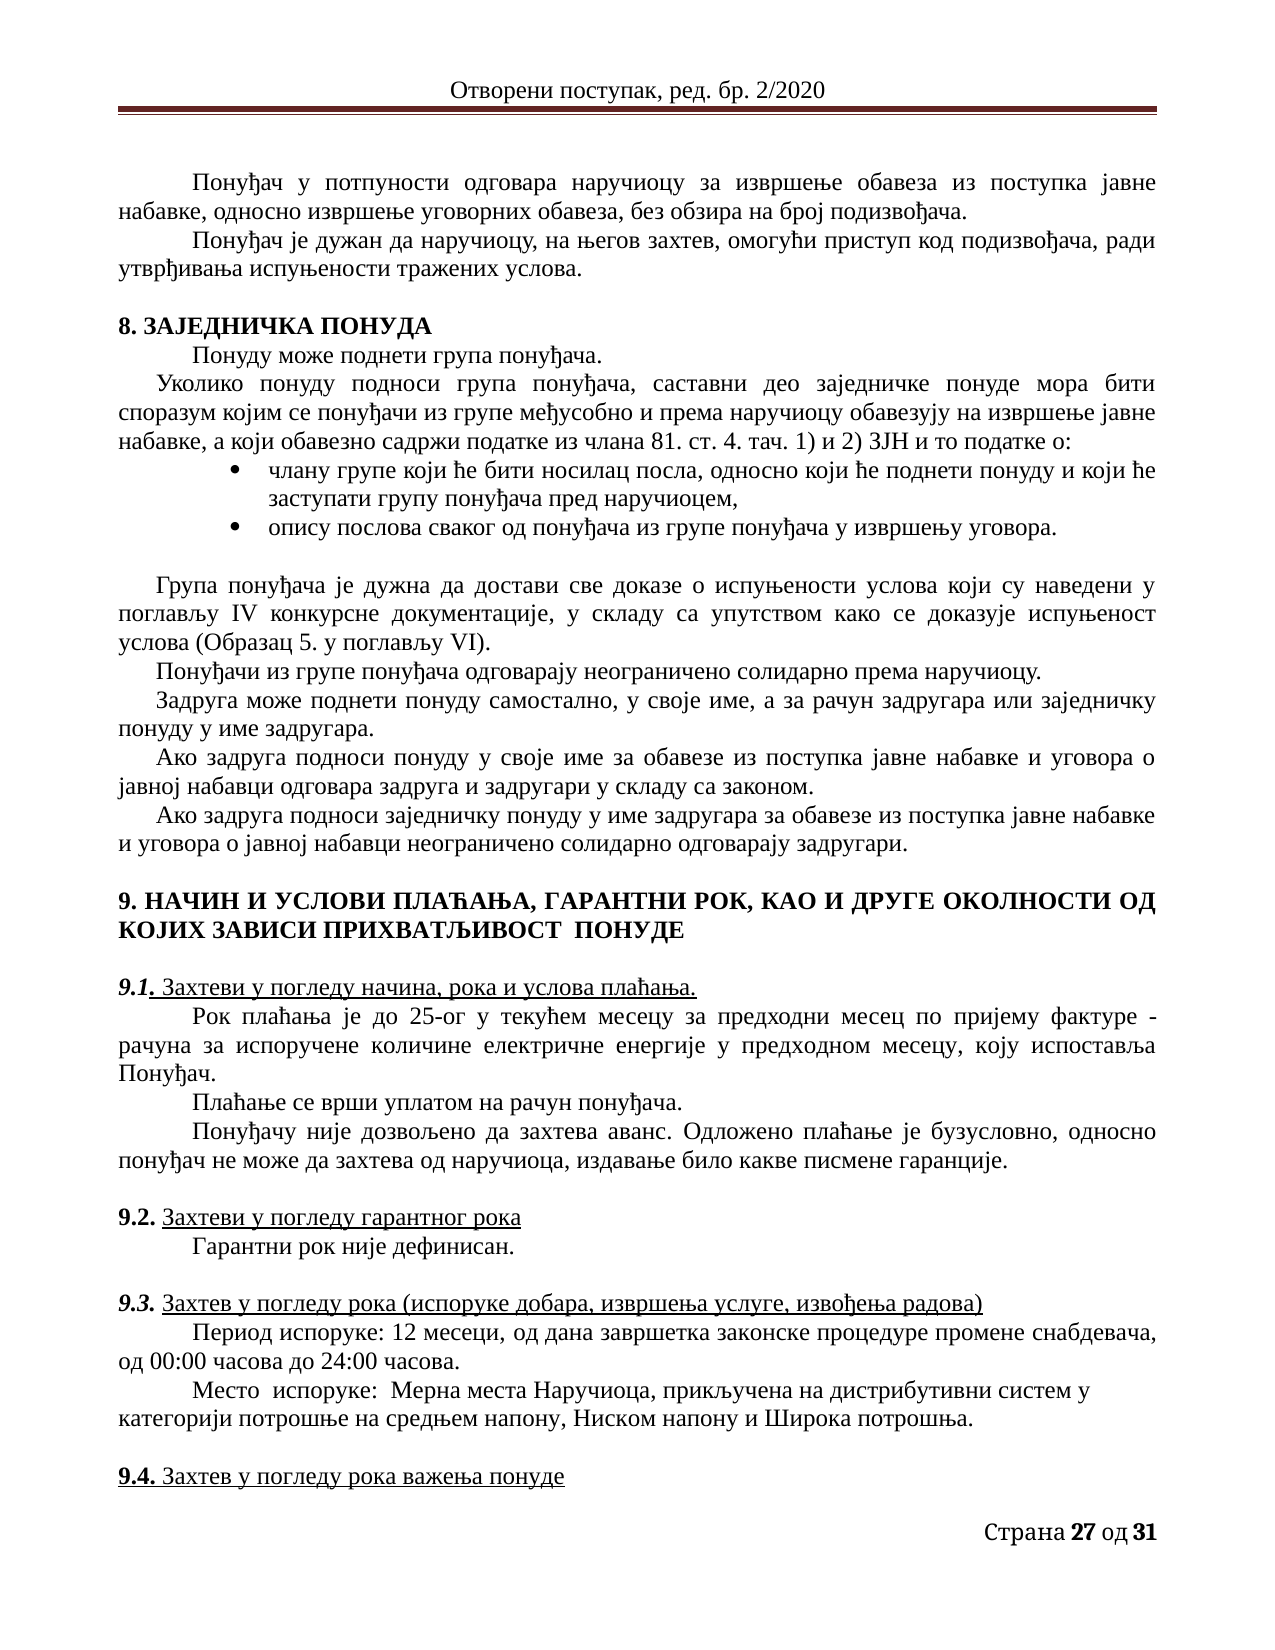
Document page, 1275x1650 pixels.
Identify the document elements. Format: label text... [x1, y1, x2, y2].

list опису послова сваког од понуђача из групе понуђача у извршењу уговора. [231, 512, 1157, 541]
text Понуђачу није дозвољено да захтева аванс. Одложено плаћање је бузусловно, односно понуђач не може да захтева од наручиоца, издавање било какве писмене гаранције. [118, 1116, 1157, 1173]
text Понуду може поднети група понуђача. [118, 340, 1157, 368]
text Понуђач у потпуности одговара наручиоцу за извршење обавеза из поступка јавне набавке, односно извршење уговорних обавеза, без обзира на број подизвођача. [118, 167, 1157, 225]
list члану групе који ће бити носилац посла, односно који ће поднети понуду и који ће заступати групу понуђача пред наручиоцем, [231, 455, 1157, 512]
text Период испоруке: 12 месеци, од дана завршетка законске процедуре промене снабдевача, од 00:00 часова до 24:00 часова. [118, 1317, 1157, 1375]
text Ако задруга подноси понуду у своје име за обавезе из поступка јавне набавке и уговора о јавној набавци одговара задруга и задругари у складу са законом. [118, 742, 1157, 800]
text Задруга може поднети понуду самостално, у своје име, а за рачун задругара или заједничку понуду у име задругара. [118, 685, 1157, 742]
text Рок плаћања је до 25-ог у текућем месецу за предходни месец по пријему фактуре - рачуна за испоручене количине електричне енергије у предходном месецу, коју испоставља Понуђач. [118, 1001, 1157, 1087]
text Понуђачи из групе понуђача одговарају неограничено солидарно према наручиоцу. [118, 656, 1157, 685]
text Понуђач је дужан да наручиоцу, на његов захтев, омогући приступ код подизвођача, ради утврђивања испуњености тражених услова. [118, 225, 1157, 282]
text 9.3. Захтев у погледу рока (испоруке добара, извршења услуге, извођења радова) [118, 1288, 1157, 1317]
text 9.2. Захтеви у погледу гарантног рока [118, 1202, 1157, 1231]
text 8. ЗАЈЕДНИЧКА ПОНУДА [118, 311, 1157, 340]
text Ако задруга подноси заједничку понуду у име задругара за обавезе из поступка јавне набавке и уговора о јавној набавци неограничено солидарно одговарају задругари. [118, 800, 1157, 857]
text Гарантни рок није дефинисан. [118, 1231, 1157, 1260]
text Уколико понуду подноси група понуђача, саставни део заједничке понуде мора бити споразум којим се понуђачи из групе међусобно и према наручиоцу обавезују на извршење јавне набавке, а који обавезно садржи податке из члана 81. ст. 4. тач. 1) и 2) ЗЈН и то податке о: [118, 368, 1157, 455]
text 9.1. Захтеви у погледу начина, рока и услова плаћања. [118, 972, 1157, 1001]
text 9.4. Захтев у погледу рока важења понуде [118, 1461, 1157, 1490]
text Група понуђача је дужна да достави све доказе о испуњености услова који су наведени у поглављу IV конкурсне документације, у складу са упутством како се доказује испуњеност услова (Образац 5. у поглављу VI). [118, 570, 1157, 656]
text Плаћање се врши уплатом на рачун понуђача. [118, 1087, 1157, 1116]
text 9. НАЧИН И УСЛОВИ ПЛАЋАЊА, ГАРАНТНИ РОК, КАО И ДРУГЕ ОКОЛНОСТИ ОД КОЈИХ ЗАВИСИ ПРИХВАТЉИВОСТ ПОНУДЕ [118, 886, 1157, 943]
text Место испоруке: Мерна места Наручиоца, прикључена на дистрибутивни систем у категорији потрошње на средњем напону, Ниском напону и Широка потрошња. [118, 1375, 1157, 1432]
